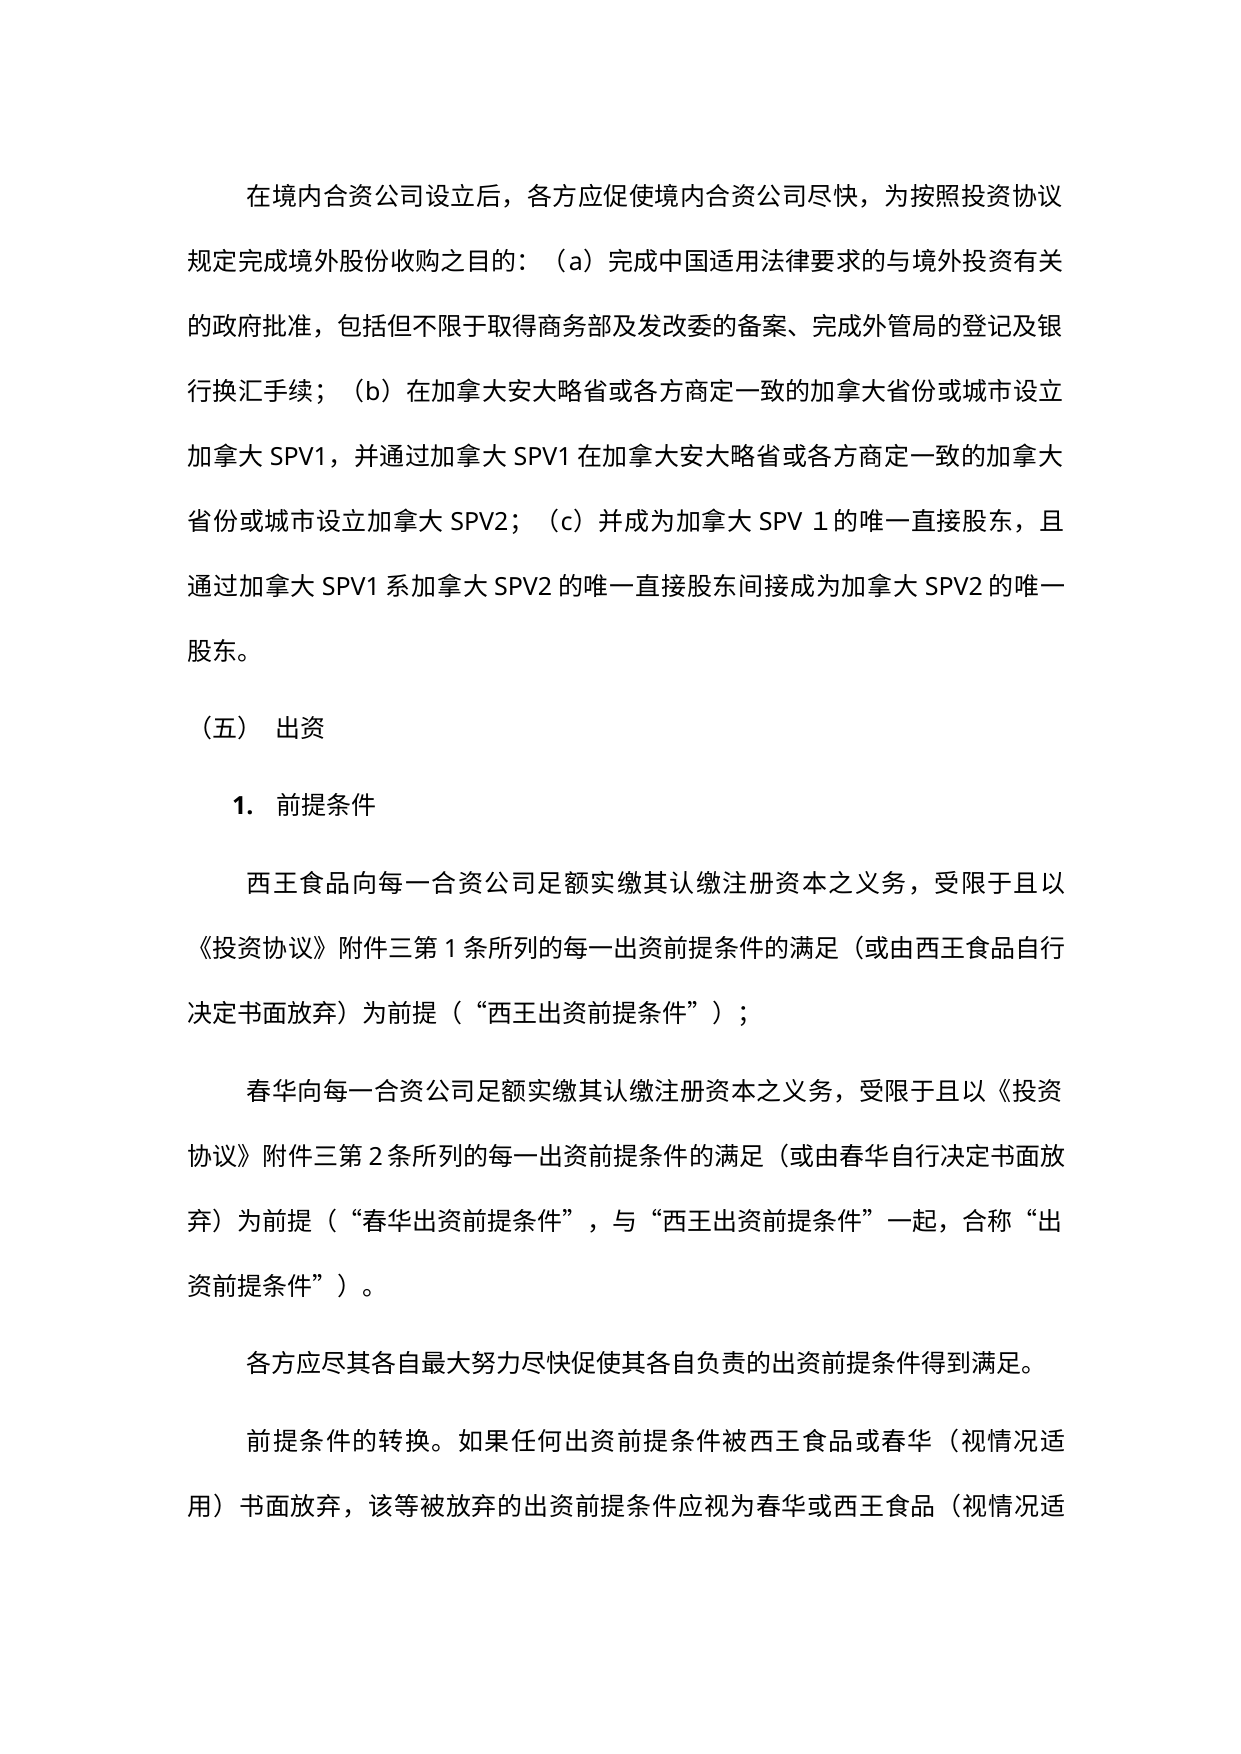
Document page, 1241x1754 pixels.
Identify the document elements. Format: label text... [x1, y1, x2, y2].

list 出资 [187, 694, 1065, 759]
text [187, 1407, 1065, 1537]
text 西王食品向每一合资公司足额实缴其认缴注册资本之义务，受限于且以《投资协议》附件三第1条所列的每一出资前提条件的满足（或由西王食品自行决定书面放弃）为前提（“西王出资前提条件”）； [187, 849, 1065, 1044]
text 春华向每一合资公司足额实缴其认缴注册资本之义务，受限于且以《投资协议》附件三第2条所列的每一出资前提条件的满足（或由春华自行决定书面放弃）为前提（“春华出资前提条件”，与“西王出资前提条件”一起，合称“出资前提条件”）。 [187, 1057, 1065, 1317]
text 在境内合资公司设立后，各方应促使境内合资公司尽快，为按照投资协议规定完成境外股份收购之目的：（a）完成中国适用法律要求的与境外投资有关的政府批准，包括但不限于取得商务部及发改委的备案、完成外管局的登记及银行换汇手续；（b）在加拿大安大略省或各方商定一致的加拿大省份或城市设立加拿大SPV1，并通过加拿大SPV1在加拿大安大略省或各方商定一致的加拿大省份或城市设立加拿大SPV2；（c）并成为加拿大SPV１的唯一直接股东，且通过加拿大SPV1系加拿大SPV2的唯一直接股东间接成为加拿大SPV2的唯一股东。 [187, 162, 1065, 682]
list 前提条件 [232, 772, 1053, 837]
text 各方应尽其各自最大努力尽快促使其各自负责的出资前提条件得到满足。 [187, 1329, 1065, 1394]
